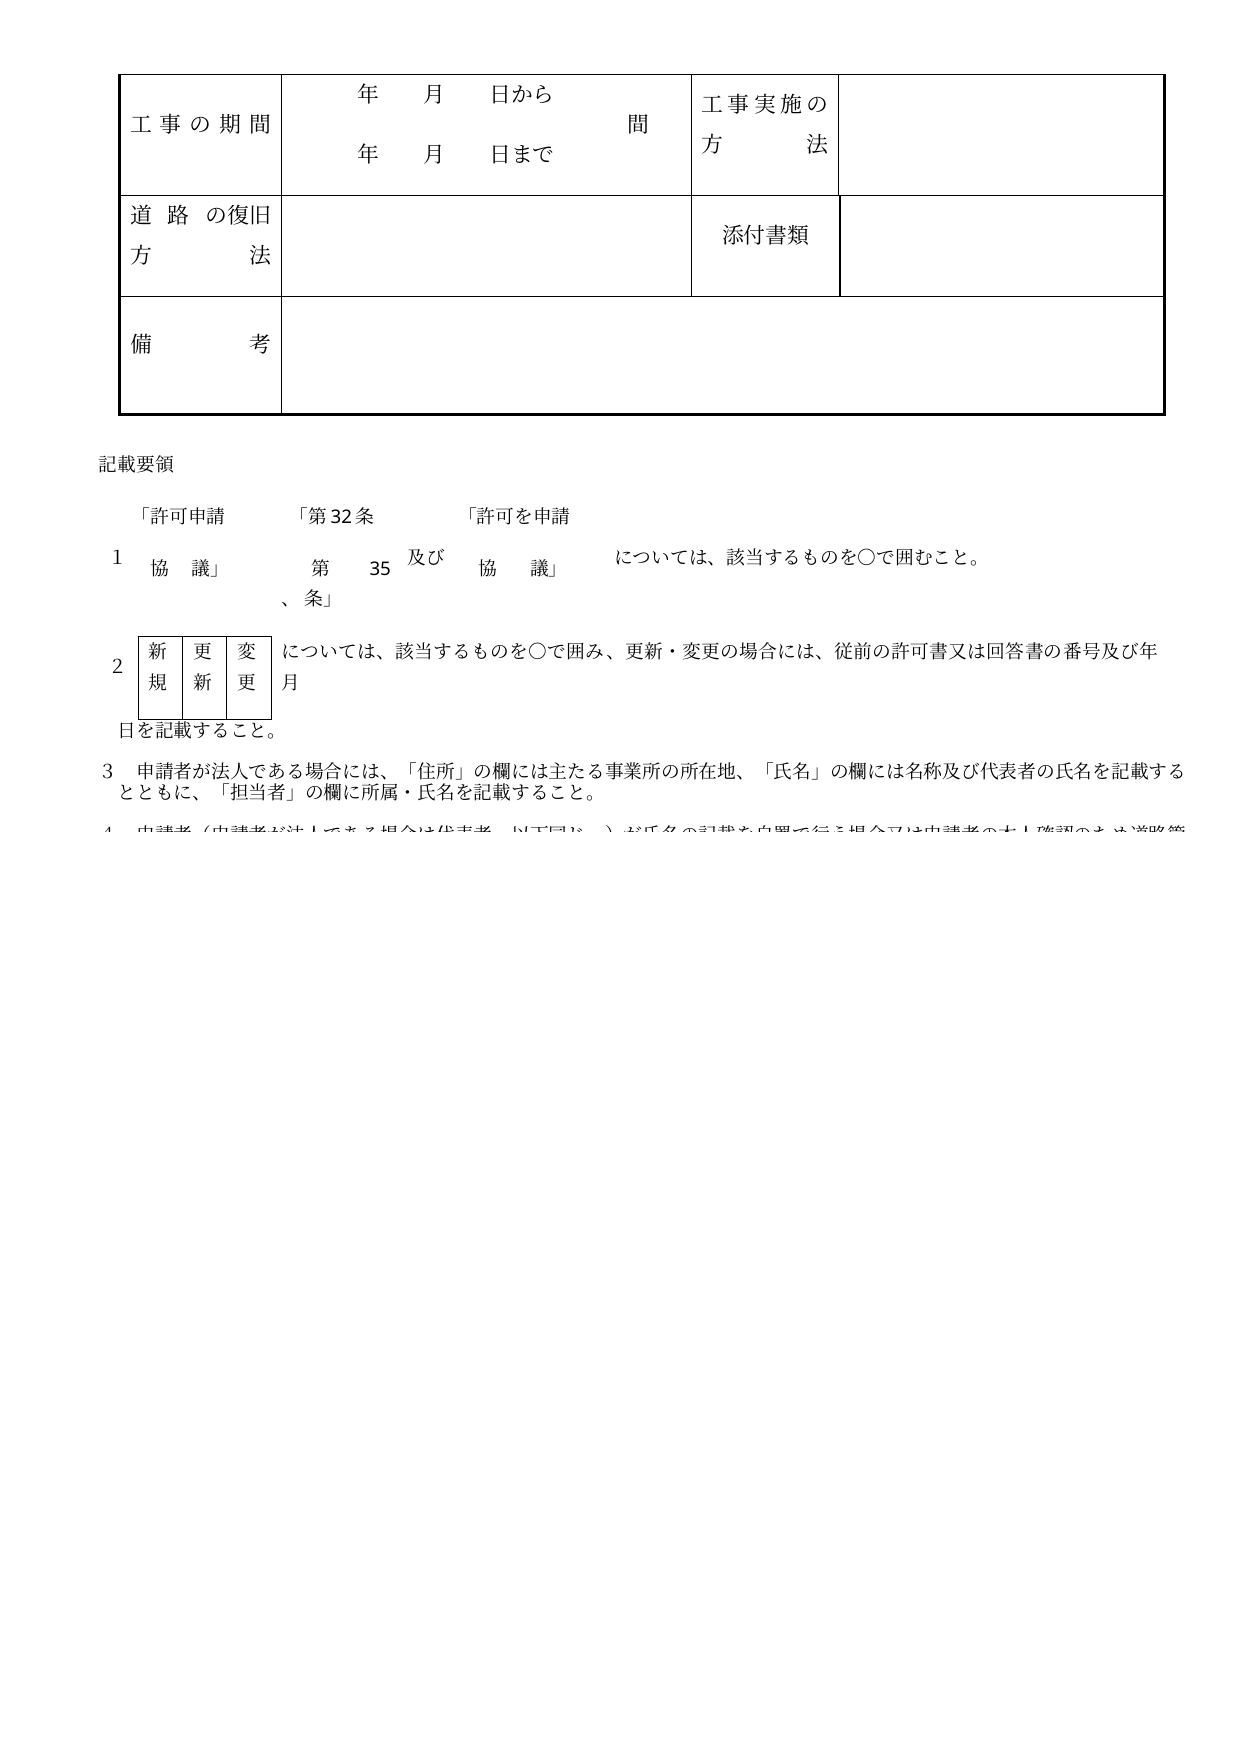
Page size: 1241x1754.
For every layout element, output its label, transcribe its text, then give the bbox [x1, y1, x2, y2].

table_cell 間 [573, 75, 691, 195]
table_cell 道路の復旧方法 [121, 196, 281, 296]
table_cell 工事実施の方法 [692, 75, 838, 195]
table_cell [282, 297, 1163, 413]
table_cell 年 月 日から 年 月 日まで [282, 75, 573, 195]
table_cell [282, 196, 691, 296]
table_cell 工事の期間 [121, 75, 281, 195]
table_cell [839, 75, 1163, 195]
table_cell 備考 [121, 297, 281, 413]
table_cell 添付書類 [692, 196, 839, 296]
table_cell [841, 196, 1163, 296]
